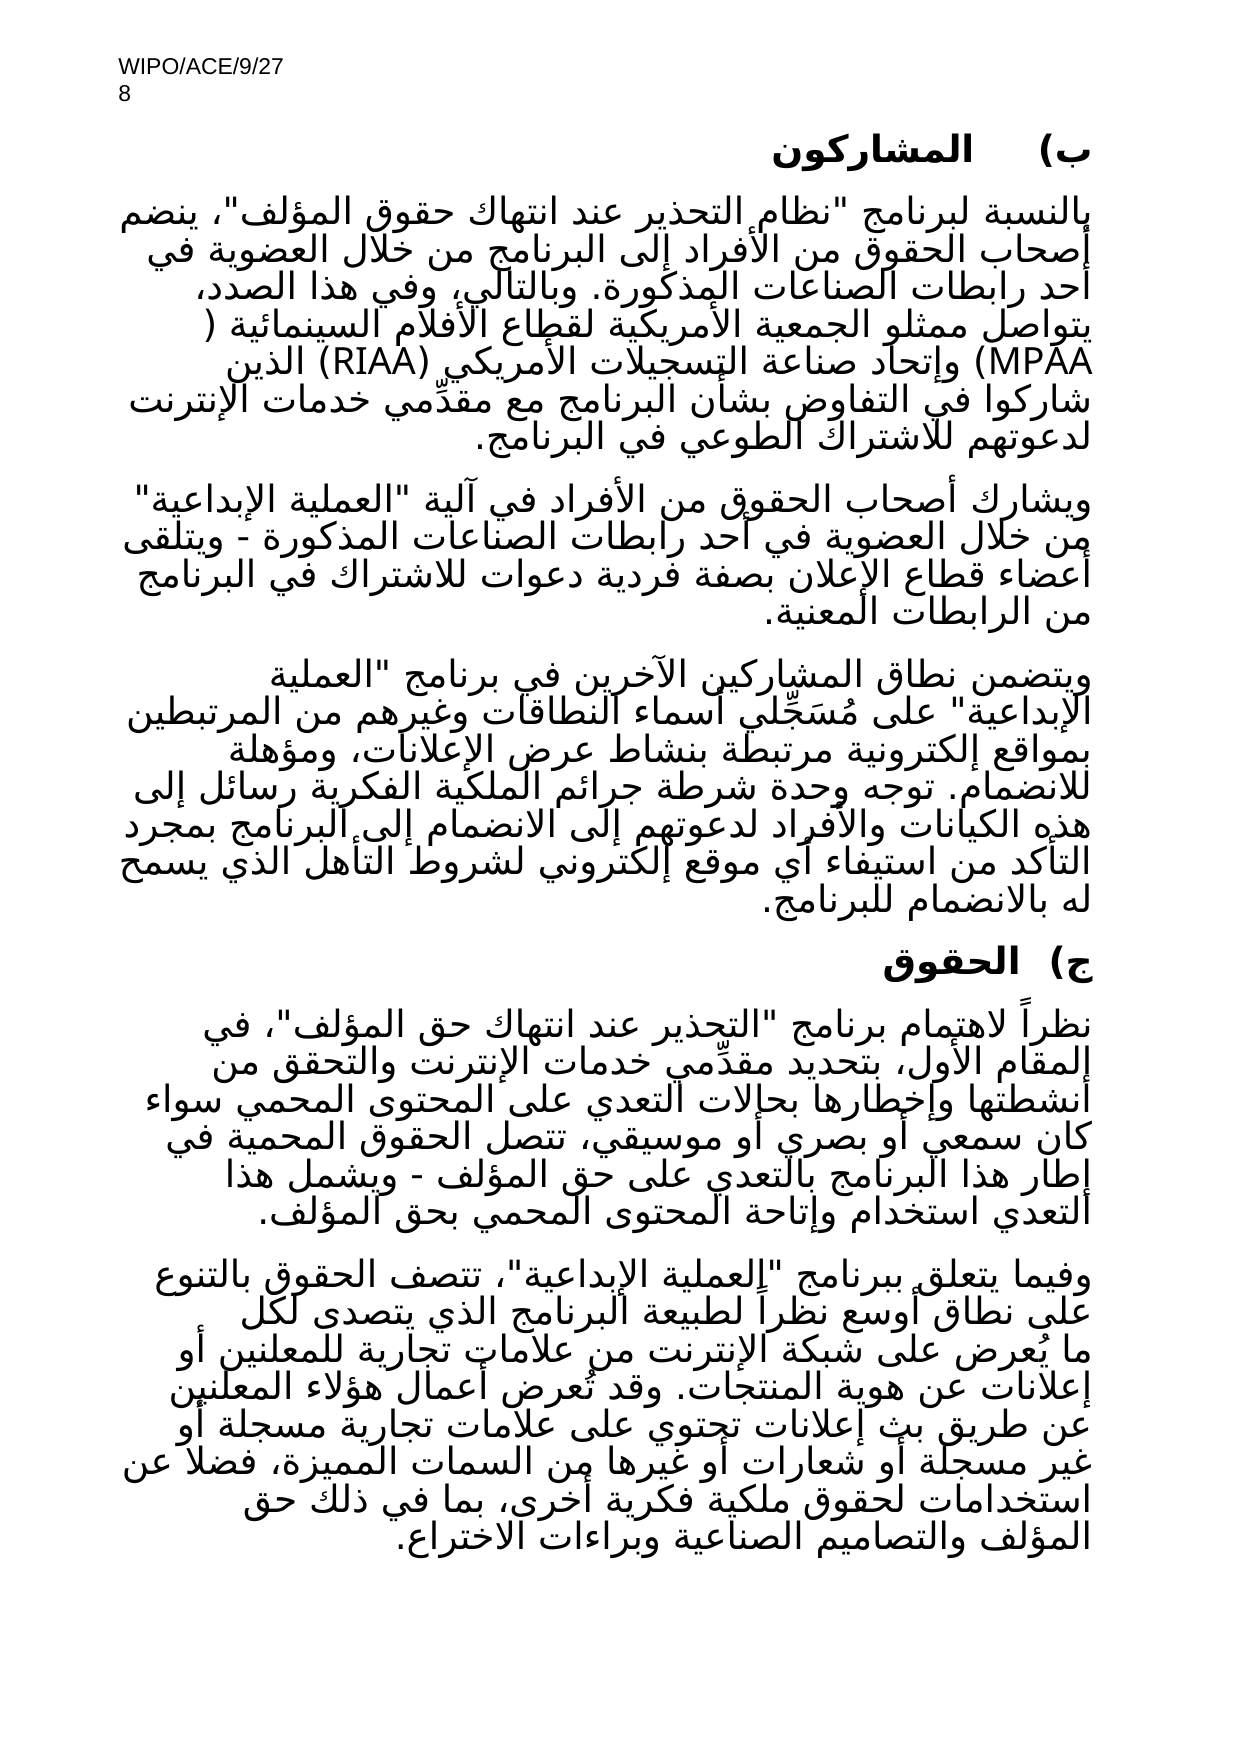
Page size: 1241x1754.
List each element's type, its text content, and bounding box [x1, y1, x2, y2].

list ويشارك أصحاب الحقوق من الأفراد في آلية "العملية الإبداعية" من خلال العضوية في أحد رابطات الصناعات المذكورة - ويتلقى أعضاء قطاع الإعلان بصفة فردية دعوات للاشتراك في البرنامج من الرابطات المعنية. [118, 482, 1093, 632]
list ج) الحقوق [118, 945, 997, 982]
list نظراً لاهتمام برنامج "التحذير عند انتهاك حق المؤلف"، في المقام الأول، بتحديد مقدِّمي خدمات الإنترنت والتحقق من أنشطتها وإخطارها بحالات التعدي على المحتوى المحمي سواء كان سمعي أو بصري أو موسيقي، تتصل الحقوق المحمية في إطار هذا البرنامج بالتعدي على حق المؤلف - ويشمل هذا التعدي استخدام وإتاحة المحتوى المحمي بحق المؤلف. [118, 1007, 1093, 1232]
list بالنسبة لبرنامج "نظام التحذير عند انتهاك حقوق المؤلف"، ينضم أصحاب الحقوق من الأفراد إلى البرنامج من خلال العضوية في أحد رابطات الصناعات المذكورة. وبالتالي، وفي هذا الصدد، يتواصل ممثلو الجمعية الأمريكية لقطاع الأفلام السينمائية (MPAA) وإتحاد صناعة التسجيلات الأمريكي (RIAA) الذين شاركوا في التفاوض بشأن البرنامج مع مقدِّمي خدمات الإنترنت لدعوتهم للاشتراك الطوعي في البرنامج. [118, 195, 1093, 457]
list ب) المشاركون [118, 132, 1092, 170]
list ويتضمن نطاق المشاركين الآخرين في برنامج "العملية الإبداعية" على مُسَجِّلي أسماء النطاقات وغيرهم من المرتبطين بمواقع إلكترونية مرتبطة بنشاط عرض الإعلانات، ومؤهلة للانضمام. توجه وحدة شرطة جرائم الملكية الفكرية رسائل إلى هذه الكيانات والأفراد لدعوتهم إلى الانضمام إلى البرنامج بمجرد التأكد من استيفاء أي موقع إلكتروني لشروط التأهل الذي يسمح له بالانضمام للبرنامج. [118, 657, 1093, 920]
list ج) الحقوق [930, 945, 1092, 982]
list وفيما يتعلق ببرنامج "العملية الإبداعية"، تتصف الحقوق بالتنوع على نطاق أوسع نظراً لطبيعة البرنامج الذي يتصدى لكل ما يُعرض على شبكة الإنترنت من علامات تجارية للمعلنين أو إعلانات عن هوية المنتجات. وقد تُعرض أعمال هؤلاء المعلنين عن طريق بث إعلانات تحتوي على علامات تجارية مسجلة أو غير مسجلة أو شعارات أو غيرها من السمات المميزة، فضلا عن استخدامات لحقوق ملكية فكرية أخرى، بما في ذلك حق المؤلف والتصاميم الصناعية وبراءات الاختراع. [118, 1257, 1093, 1557]
